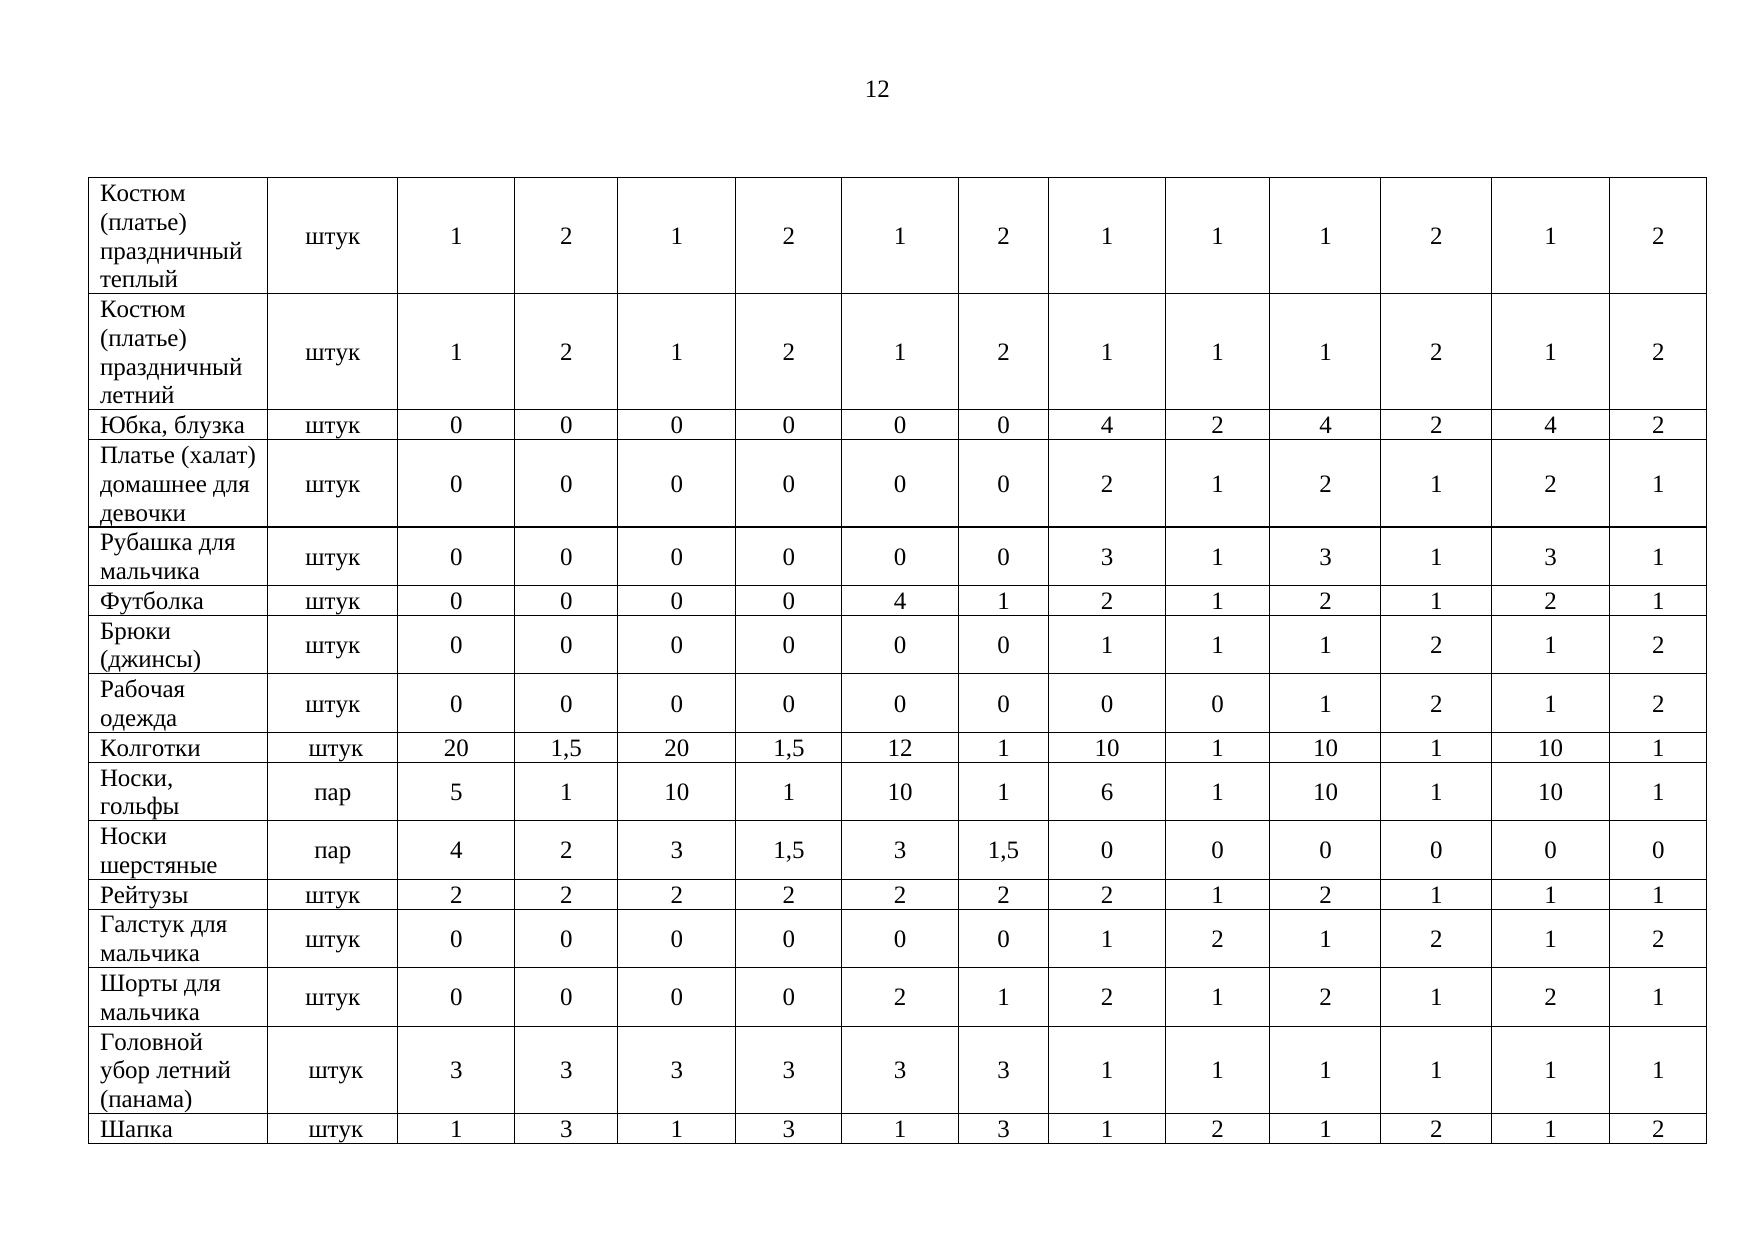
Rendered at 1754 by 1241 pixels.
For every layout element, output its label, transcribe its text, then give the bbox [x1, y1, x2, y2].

table_cell 0 [959, 410, 1048, 439]
table_cell 3 [618, 1027, 735, 1113]
table_cell 1 [1166, 880, 1269, 908]
table_cell 0 [398, 528, 514, 585]
table_cell 0 [398, 440, 514, 526]
table_cell 1 [1381, 763, 1491, 820]
table_cell 3 [398, 1027, 514, 1113]
table_cell 2 [1049, 880, 1165, 908]
table_cell 4 [842, 586, 958, 615]
table_cell 3 [959, 1027, 1048, 1113]
table_cell 1 [618, 178, 735, 293]
table_cell Рубашка для мальчика [89, 528, 267, 585]
table_cell 10 [1492, 733, 1609, 762]
table_cell 2 [842, 968, 958, 1026]
table_cell 10 [1049, 733, 1165, 762]
table_cell 3 [842, 821, 958, 879]
table_cell 0 [1049, 674, 1165, 732]
table_cell 0 [398, 674, 514, 732]
table_cell 1 [1610, 440, 1706, 526]
table_cell 4 [398, 821, 514, 879]
table_cell 1 [1381, 586, 1491, 615]
table_cell 2 [1381, 674, 1491, 732]
table_cell 2 [1381, 178, 1491, 293]
table_cell 10 [1492, 763, 1609, 820]
table_cell 1,5 [959, 821, 1048, 879]
table_cell 1 [1166, 178, 1269, 293]
table_cell 1 [1049, 1027, 1165, 1113]
table_cell 1 [959, 586, 1048, 615]
table_cell 2 [398, 880, 514, 908]
table_cell штук [268, 968, 397, 1026]
table_cell 2 [1270, 968, 1380, 1026]
table_cell 1 [398, 1114, 514, 1143]
table_cell 1,5 [736, 733, 841, 762]
table_cell 2 [1492, 440, 1609, 526]
table_cell 2 [1166, 910, 1269, 967]
table_cell 10 [1270, 763, 1380, 820]
table_cell 2 [1049, 440, 1165, 526]
table_cell штук [268, 440, 397, 526]
table_cell 1 [1492, 294, 1609, 409]
table_cell 2 [1610, 294, 1706, 409]
table_cell штук [268, 294, 397, 409]
table_cell 0 [959, 674, 1048, 732]
table_cell 0 [736, 616, 841, 673]
table_cell Галстук для мальчика [89, 910, 267, 967]
table_cell 1 [1381, 1027, 1491, 1113]
table_cell штук [268, 616, 397, 673]
table_cell 2 [1610, 910, 1706, 967]
table_cell 1 [1381, 968, 1491, 1026]
table_cell 2 [1610, 674, 1706, 732]
table_cell 0 [398, 910, 514, 967]
table_cell 1 [1166, 440, 1269, 526]
table_cell Шапка меховая [89, 1114, 267, 1143]
table_cell 0 [515, 528, 617, 585]
table_cell 1 [1166, 528, 1269, 585]
table_cell 0 [618, 528, 735, 585]
table_cell 2 [1049, 968, 1165, 1026]
table_cell 2 [736, 294, 841, 409]
table_cell штук [268, 674, 397, 732]
table_cell 3 [1049, 528, 1165, 585]
table_cell 2 [1610, 616, 1706, 673]
table_cell 0 [842, 410, 958, 439]
table_cell 0 [1049, 821, 1165, 879]
table_cell 0 [736, 440, 841, 526]
table_cell 2 [1270, 880, 1380, 908]
table_cell 1 [1270, 910, 1380, 967]
table_cell 0 [618, 674, 735, 732]
table_cell 1 [1610, 586, 1706, 615]
table_cell 4 [1492, 410, 1609, 439]
table_cell 1 [1492, 880, 1609, 908]
table_cell 1 [1492, 910, 1609, 967]
table_cell Головной убор летний (панама) [89, 1027, 267, 1113]
table_cell 2 [1381, 294, 1491, 409]
table_cell Костюм (платье) праздничный теплый [89, 178, 267, 293]
table_cell 1 [1049, 178, 1165, 293]
table_cell 0 [515, 968, 617, 1026]
table_cell 0 [398, 968, 514, 1026]
table_cell 1 [736, 763, 841, 820]
table_cell 2 [959, 880, 1048, 908]
table_cell 2 [1270, 586, 1380, 615]
table_cell штук [268, 528, 397, 585]
table_cell штук [268, 880, 397, 908]
table_cell Костюм (платье) праздничный летний [89, 294, 267, 409]
table_cell штук [268, 1114, 397, 1143]
table_cell 1 [1492, 1114, 1609, 1143]
table_cell 1 [959, 733, 1048, 762]
table_cell 1 [1166, 586, 1269, 615]
table_cell 1 [398, 178, 514, 293]
table_cell 5 [398, 763, 514, 820]
table_cell 0 [959, 616, 1048, 673]
table_cell 1 [1049, 910, 1165, 967]
table_cell 0 [398, 586, 514, 615]
table_cell штук [268, 586, 397, 615]
table_cell 1 [1492, 674, 1609, 732]
table_cell 0 [398, 410, 514, 439]
table_cell 0 [618, 616, 735, 673]
table_cell 4 [1270, 410, 1380, 439]
table_cell 1 [1381, 440, 1491, 526]
table_cell 2 [1270, 440, 1380, 526]
table_cell 0 [842, 674, 958, 732]
table_cell 0 [959, 440, 1048, 526]
table_cell Колготки [89, 733, 267, 762]
table_cell Рабочая одежда [89, 674, 267, 732]
table_cell 1 [1610, 763, 1706, 820]
table_cell 0 [515, 674, 617, 732]
table_cell 1 [1270, 294, 1380, 409]
table_cell 1 [618, 294, 735, 409]
table_cell 0 [736, 910, 841, 967]
table_cell 0 [1381, 821, 1491, 879]
table_cell 2 [959, 294, 1048, 409]
table_cell 2 [515, 880, 617, 908]
table_cell 1 [1610, 1027, 1706, 1113]
table_cell 20 [618, 733, 735, 762]
table_cell 3 [1492, 528, 1609, 585]
table_cell 0 [618, 910, 735, 967]
table_cell 1 [515, 763, 617, 820]
table_cell 1 [1381, 528, 1491, 585]
table_cell 0 [515, 440, 617, 526]
table_cell 2 [1610, 1114, 1706, 1143]
table_cell 1,5 [736, 821, 841, 879]
table_cell 2 [515, 821, 617, 879]
table_cell 1 [842, 178, 958, 293]
table_cell 3 [618, 821, 735, 879]
table_cell 0 [736, 528, 841, 585]
table_cell 2 [1381, 616, 1491, 673]
table_cell штук [268, 910, 397, 967]
table_cell 1 [1610, 880, 1706, 908]
table_cell 2 [1166, 1114, 1269, 1143]
table_cell 1 [1610, 968, 1706, 1026]
table_cell 1 [959, 968, 1048, 1026]
table_cell 0 [959, 910, 1048, 967]
table_cell 4 [1049, 410, 1165, 439]
table_cell 0 [1610, 821, 1706, 879]
table_cell 1 [1270, 616, 1380, 673]
table_cell 0 [736, 674, 841, 732]
table_cell 0 [398, 616, 514, 673]
table_cell 1 [1049, 616, 1165, 673]
table_cell 0 [736, 968, 841, 1026]
table_cell 2 [842, 880, 958, 908]
table_cell 0 [842, 440, 958, 526]
table_cell 3 [736, 1027, 841, 1113]
table_cell 2 [1381, 410, 1491, 439]
table_cell штук [268, 733, 397, 762]
table_cell 1 [1610, 733, 1706, 762]
table_cell 3 [1270, 528, 1380, 585]
table_cell 0 [1492, 821, 1609, 879]
table_cell Носки шерстяные [89, 821, 267, 879]
table_cell 0 [515, 910, 617, 967]
table_cell 2 [515, 178, 617, 293]
table_cell 1 [1166, 968, 1269, 1026]
table_cell 1 [1166, 294, 1269, 409]
table_cell 2 [1381, 1114, 1491, 1143]
table_cell 1 [398, 294, 514, 409]
table_cell 1 [1166, 763, 1269, 820]
table_cell 0 [1166, 821, 1269, 879]
table_cell штук [268, 1027, 397, 1113]
table_cell 1 [1381, 733, 1491, 762]
table_cell 1 [842, 1114, 958, 1143]
table_cell 10 [1270, 733, 1380, 762]
table_cell 1 [1049, 1114, 1165, 1143]
table_cell 6 [1049, 763, 1165, 820]
table_cell 0 [736, 410, 841, 439]
table_cell 2 [1492, 586, 1609, 615]
table_cell 0 [842, 616, 958, 673]
table_cell 1 [1492, 616, 1609, 673]
table_cell Рейтузы [89, 880, 267, 908]
table_cell 2 [515, 294, 617, 409]
table_cell 0 [515, 410, 617, 439]
table_cell 1 [842, 294, 958, 409]
table_cell 20 [398, 733, 514, 762]
table_cell 3 [515, 1027, 617, 1113]
table_cell 0 [618, 440, 735, 526]
table_cell 1 [1270, 674, 1380, 732]
table_cell 0 [1270, 821, 1380, 879]
table_cell 3 [959, 1114, 1048, 1143]
table_cell 0 [618, 410, 735, 439]
table_cell 0 [515, 586, 617, 615]
table_cell 0 [959, 528, 1048, 585]
table_cell штук [268, 178, 397, 293]
table_cell 1 [1492, 178, 1609, 293]
table_cell 1 [1166, 733, 1269, 762]
table_cell 2 [1610, 178, 1706, 293]
table_cell 2 [1492, 968, 1609, 1026]
table_cell 1 [1270, 1027, 1380, 1113]
table_cell Шорты для мальчика [89, 968, 267, 1026]
table_cell 1 [959, 763, 1048, 820]
table_cell 2 [959, 178, 1048, 293]
table_cell пар [268, 763, 397, 820]
table_cell 0 [618, 586, 735, 615]
table_cell 1 [1381, 880, 1491, 908]
table_cell 0 [1166, 674, 1269, 732]
table_cell 0 [736, 586, 841, 615]
table_cell 1 [1049, 294, 1165, 409]
table_cell 1 [1270, 1114, 1380, 1143]
table_cell 1,5 [515, 733, 617, 762]
table_cell 2 [736, 178, 841, 293]
table_cell штук [268, 410, 397, 439]
table_cell 0 [515, 616, 617, 673]
table_cell 2 [1381, 910, 1491, 967]
table_cell 1 [1166, 616, 1269, 673]
table_cell Юбка, блузка [89, 410, 267, 439]
table_cell 1 [1270, 178, 1380, 293]
table_cell Футболка [89, 586, 267, 615]
table_cell 2 [1610, 410, 1706, 439]
table_cell 12 [842, 733, 958, 762]
table_cell 3 [515, 1114, 617, 1143]
table_cell 0 [842, 910, 958, 967]
table_cell 10 [842, 763, 958, 820]
table_cell 1 [1610, 528, 1706, 585]
table_cell 10 [618, 763, 735, 820]
table_cell 2 [618, 880, 735, 908]
table_cell 0 [618, 968, 735, 1026]
table_cell Платье (халат) домашнее для девочки [89, 440, 267, 526]
table_cell пар [268, 821, 397, 879]
table_cell 1 [1492, 1027, 1609, 1113]
table_cell 2 [1049, 586, 1165, 615]
table_cell Носки, гольфы [89, 763, 267, 820]
table_cell 1 [1166, 1027, 1269, 1113]
table_cell Брюки (джинсы) [89, 616, 267, 673]
table_cell 3 [842, 1027, 958, 1113]
table_cell 0 [842, 528, 958, 585]
table_cell 2 [1166, 410, 1269, 439]
table_cell 2 [736, 880, 841, 908]
table_cell 1 [618, 1114, 735, 1143]
table_cell 3 [736, 1114, 841, 1143]
